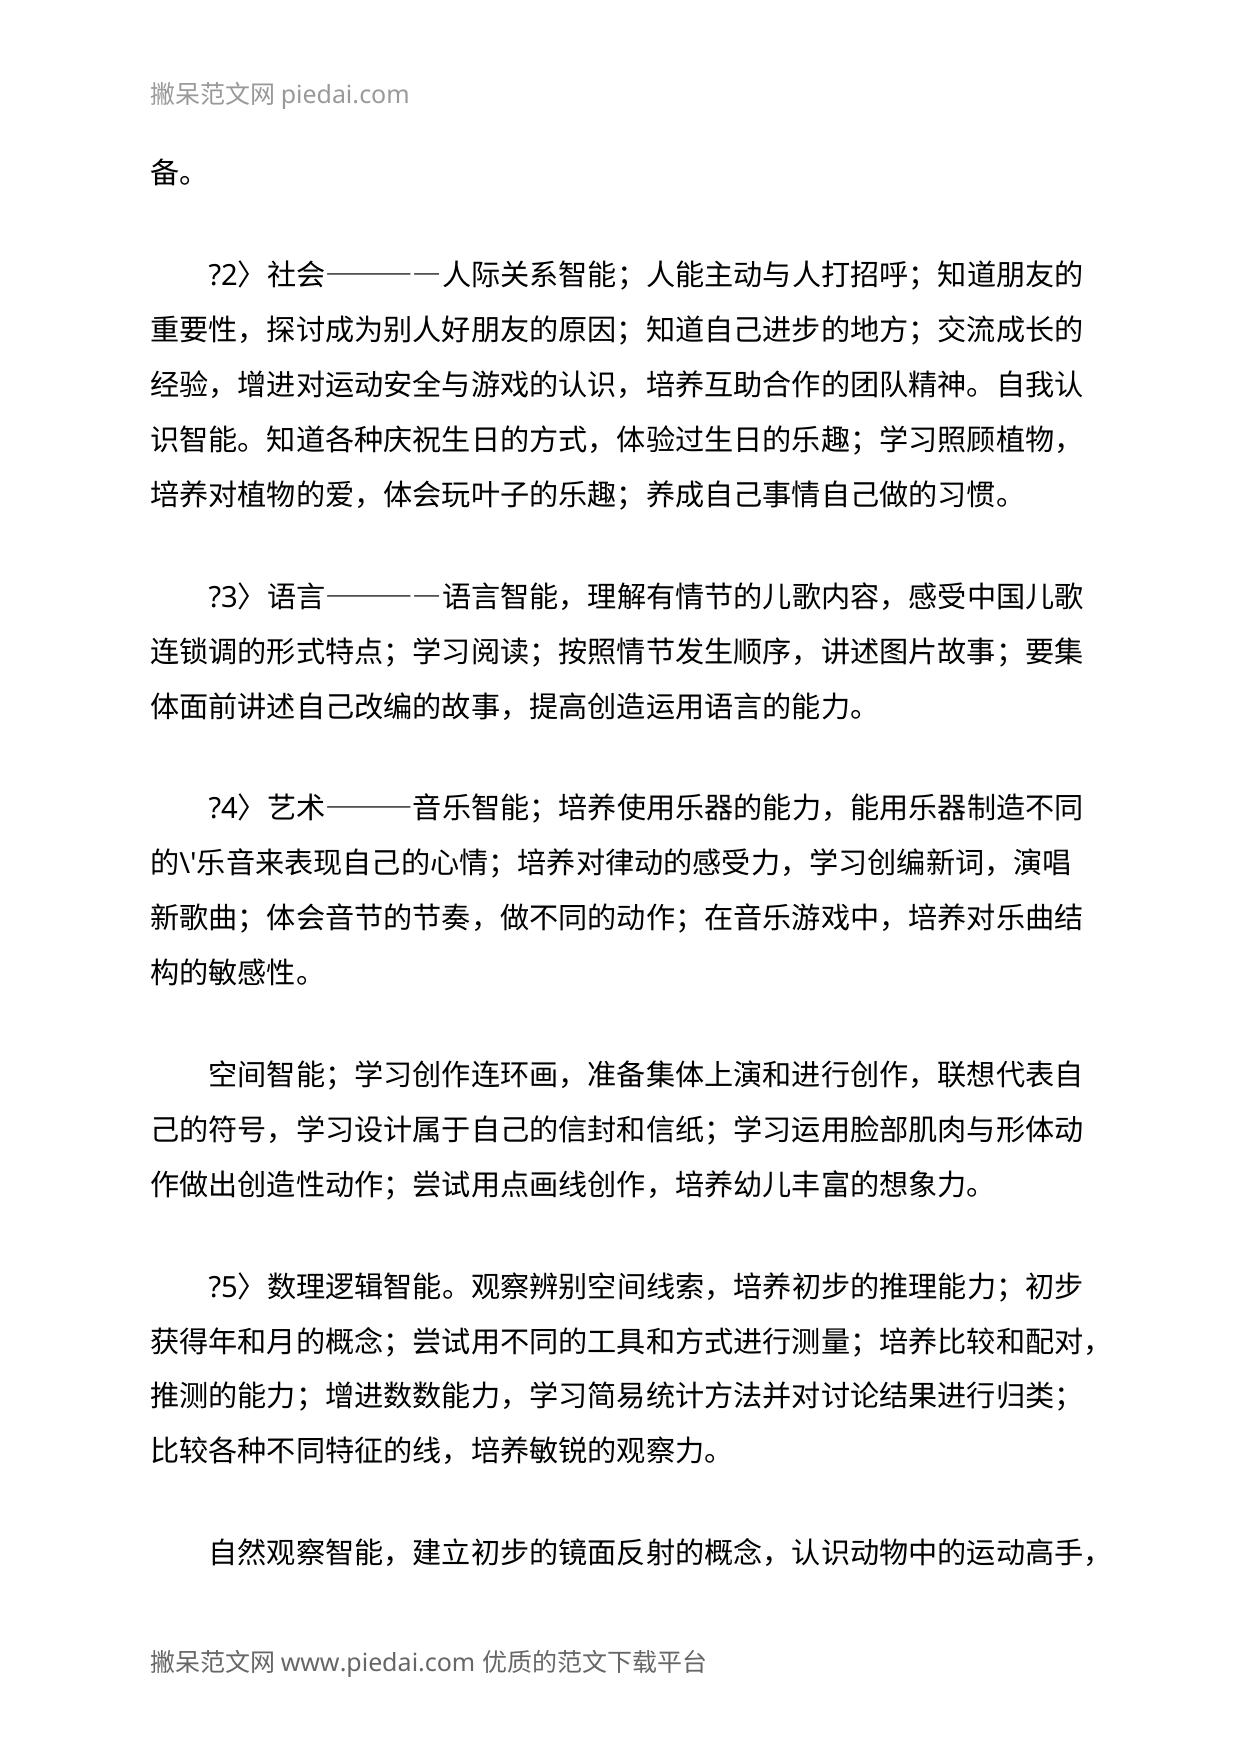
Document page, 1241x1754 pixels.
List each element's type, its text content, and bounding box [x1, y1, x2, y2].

text ?2〉社会————人际关系智能；人能主动与人打招呼；知道朋友的重要性，探讨成为别人好朋友的原因；知道自己进步的地方；交流成长的经验，增进对运动安全与游戏的认识，培养互助合作的团队精神。自我认识智能。知道各种庆祝生日的方式，体验过生日的乐趣；学习照顾植物，培养对植物的爱，体会玩叶子的乐趣；养成自己事情自己做的习惯。 [150, 252, 1090, 514]
text ?5〉数理逻辑智能。观察辨别空间线索，培养初步的推理能力；初步获得年和月的概念；尝试用不同的工具和方式进行测量；培养比较和配对，推测的能力；增进数数能力，学习简易统计方法并对讨论结果进行归类；比较各种不同特征的线，培养敏锐的观察力。 [150, 1263, 1090, 1470]
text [150, 150, 1090, 192]
text 空间智能；学习创作连环画，准备集体上演和进行创作，联想代表自己的符号，学习设计属于自己的信封和信纸；学习运用脸部肌肉与形体动作做出创造性动作；尝试用点画线创作，培养幼儿丰富的想象力。 [150, 1052, 1090, 1204]
text ?4〉艺术———音乐智能；培养使用乐器的能力，能用乐器制造不同的\'乐音来表现自己的心情；培养对律动的感受力，学习创编新词，演唱新歌曲；体会音节的节奏，做不同的动作；在音乐游戏中，培养对乐曲结构的敏感性。 [150, 785, 1090, 992]
text ?3〉语言————语言智能，理解有情节的儿歌内容，感受中国儿歌连锁调的形式特点；学习阅读；按照情节发生顺序，讲述图片故事；要集体面前讲述自己改编的故事，提高创造运用语言的能力。 [150, 573, 1090, 725]
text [150, 1530, 1090, 1572]
